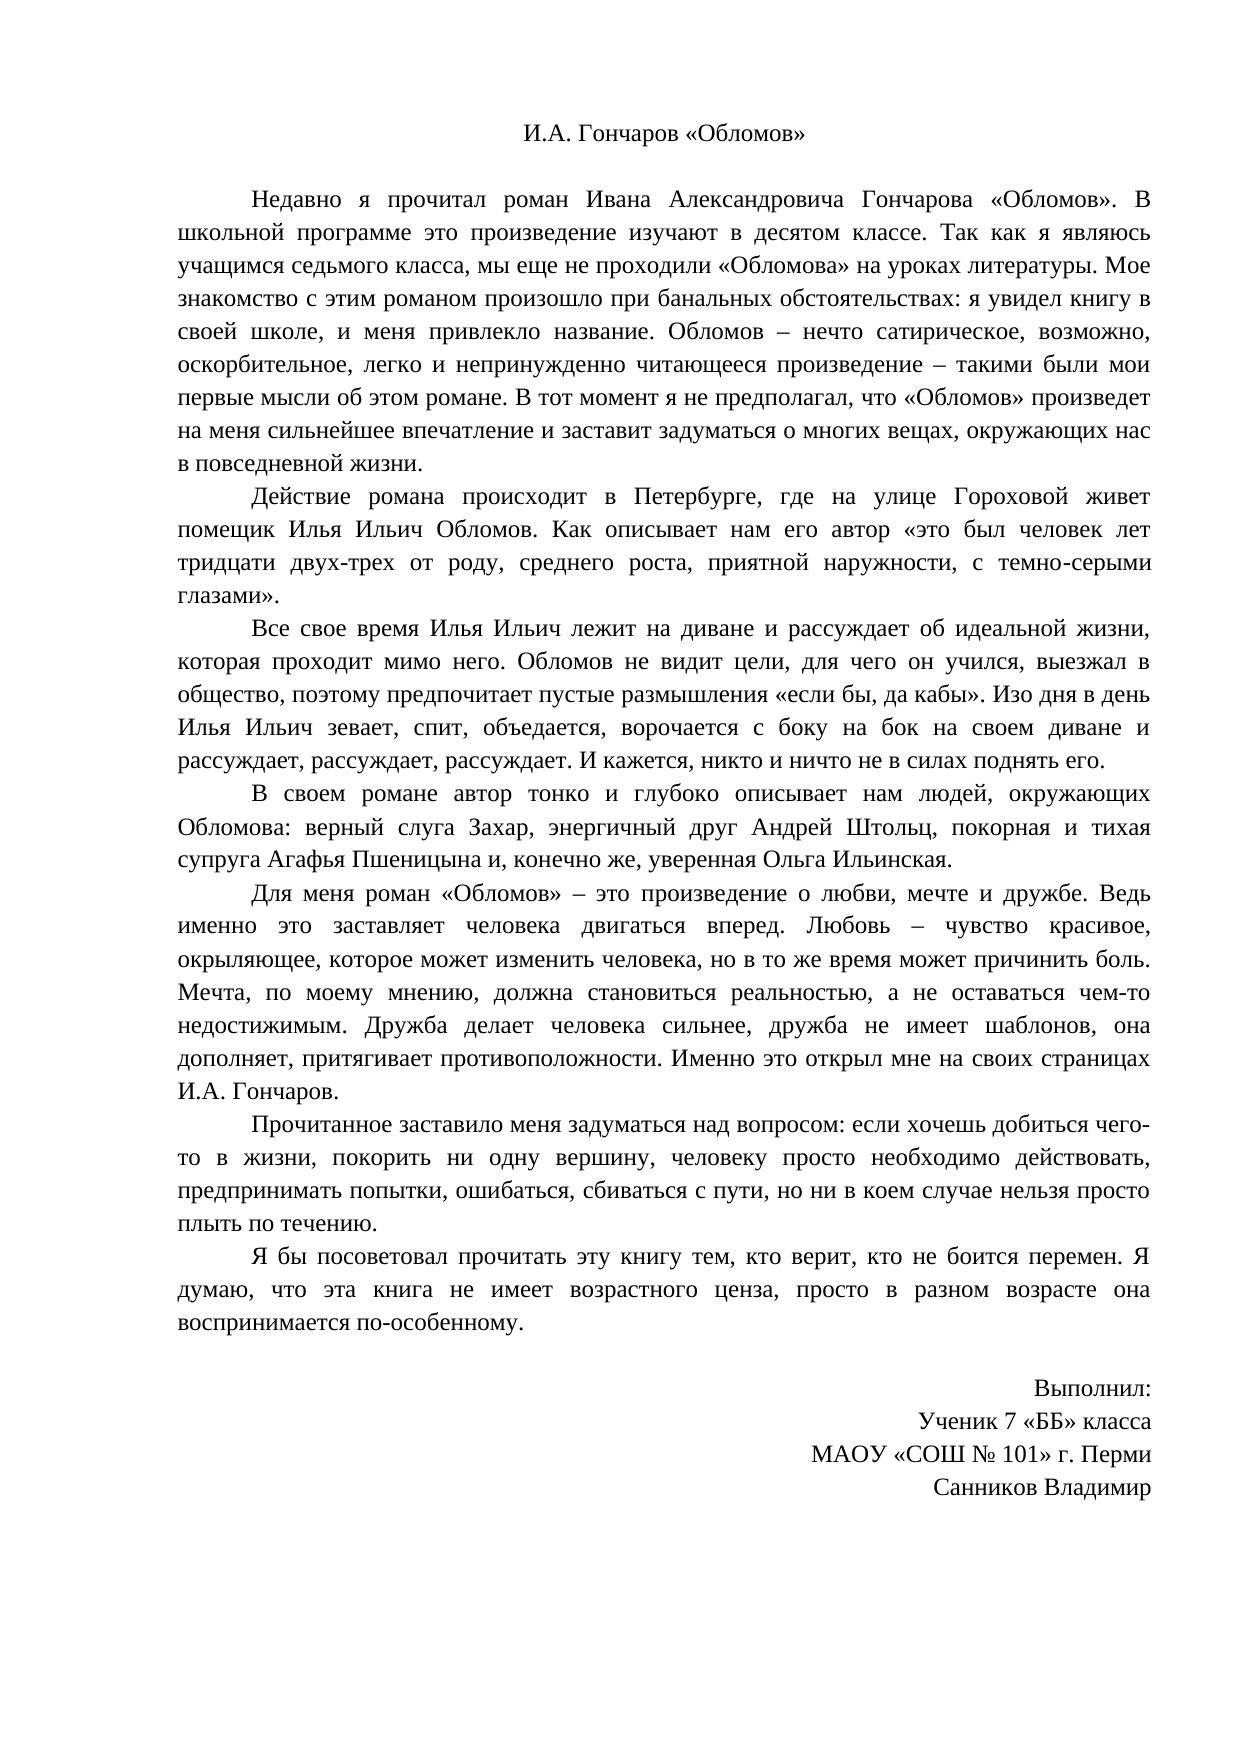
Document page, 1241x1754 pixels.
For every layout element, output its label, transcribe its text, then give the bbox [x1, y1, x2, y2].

text Ученик 7 «ББ» класса [177, 1406, 1152, 1435]
text Прочитанное заставило меня задуматься над вопросом: если хочешь добиться чего-то в жизни, покорить ни одну вершину, человеку просто необходимо действовать, предпринимать попытки, ошибаться, сбиваться с пути, но ни в коем случае нельзя просто плыть по течению. [177, 1109, 1152, 1237]
text И.А. Гончаров «Обломов» [177, 118, 1152, 147]
text Я бы посоветовал прочитать эту книгу тем, кто верит, кто не боится перемен. Я думаю, что эта книга не имеет возрастного ценза, просто в разном возрасте она воспринимается по-особенному. [177, 1241, 1152, 1336]
text Для меня роман «Обломов» – это произведение о любви, мечте и дружбе. Ведь именно это заставляет человека двигаться вперед. Любовь – чувство красивое, окрыляющее, которое может изменить человека, но в то же время может причинить боль. Мечта, по моему мнению, должна становиться реальностью, а не оставаться чем-то недостижимым. Дружба делает человека сильнее, дружба не имеет шаблонов, она дополняет, притягивает противоположности. Именно это открыл мне на своих страницах И.А. Гончаров. [177, 878, 1152, 1104]
text Недавно я прочитал роман Ивана Александровича Гончарова «Обломов». В школьной программе это произведение изучают в десятом классе. Так как я являюсь учащимся седьмого класса, мы еще не проходили «Обломова» на уроках литературы. Мое знакомство с этим романом произошло при банальных обстоятельствах: я увидел книгу в своей школе, и меня привлекло название. Обломов – нечто сатирическое, возможно, оскорбительное, легко и непринужденно читающееся произведение – такими были мои первые мысли об этом романе. В тот момент я не предполагал, что «Обломов» произведет на меня сильнейшее впечатление и заставит задуматься о многих вещах, окружающих нас в повседневной жизни. [177, 184, 1152, 477]
text Действие романа происходит в Петербурге, где на улице Гороховой живет помещик Илья Ильич Обломов. Как описывает нам его автор «это был человек лет тридцати двух‑трех от роду, среднего роста, приятной наружности, с темно‑серыми глазами». [177, 481, 1152, 609]
text В своем романе автор тонко и глубоко описывает нам людей, окружающих Обломова: верный слуга Захар, энергичный друг Андрей Штольц, покорная и тихая супруга Агафья Пшеницына и, конечно же, уверенная Ольга Ильинская. [177, 778, 1152, 873]
text Выполнил: [177, 1373, 1152, 1402]
text МАОУ «СОШ № 101» г. Перми [177, 1439, 1152, 1468]
text Санников Владимир [177, 1472, 1152, 1501]
text Все свое время Илья Ильич лежит на диване и рассуждает об идеальной жизни, которая проходит мимо него. Обломов не видит цели, для чего он учился, выезжал в общество, поэтому предпочитает пустые размышления «если бы, да кабы». Изо дня в день Илья Ильич зевает, спит, объедается, ворочается с боку на бок на своем диване и рассуждает, рассуждает, рассуждает. И кажется, никто и ничто не в силах поднять его. [177, 613, 1152, 774]
